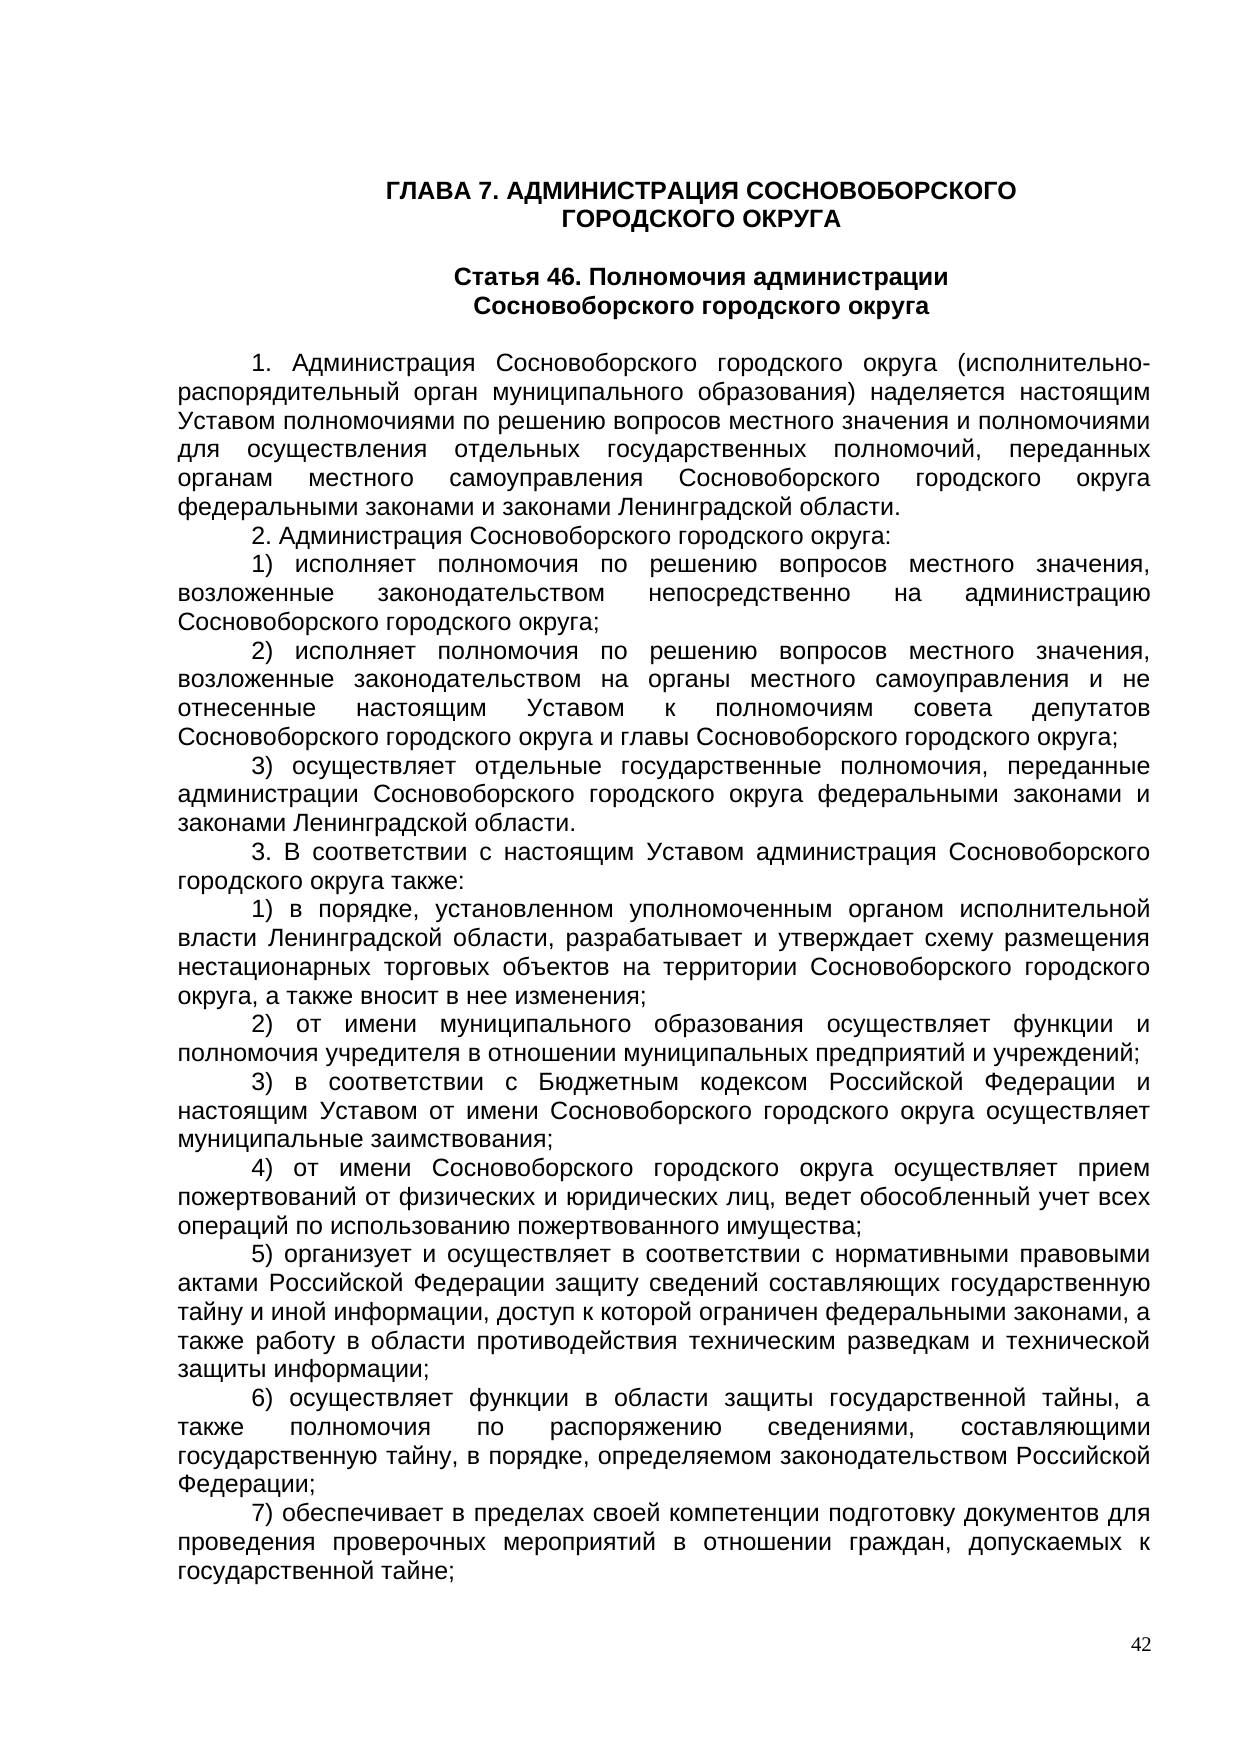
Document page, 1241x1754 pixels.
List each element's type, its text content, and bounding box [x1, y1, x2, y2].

text 2) от имени муниципального образования осуществляет функции и полномочия учредителя в отношении муниципальных предприятий и учреждений; [177, 1009, 1152, 1067]
text 1) исполняет полномочия по решению вопросов местного значения, возложенные законодательством непосредственно на администрацию Сосновоборского городского округа; [177, 549, 1152, 636]
text 2) исполняет полномочия по решению вопросов местного значения, возложенные законодательством на органы местного самоуправления и не отнесенные настоящим Уставом к полномочиям совета депутатов Сосновоборского городского округа и главы Сосновоборского городского округа; [177, 636, 1152, 751]
text 5) организует и осуществляет в соответствии с нормативными правовыми актами Российской Федерации защиту сведений составляющих государственную тайну и иной информации, доступ к которой ограничен федеральными законами, а также работу в области противодействия техническим разведкам и технической защиты информации; [177, 1239, 1152, 1383]
text 3) осуществляет отдельные государственные полномочия, переданные администрации Сосновоборского городского округа федеральными законами и законами Ленинградской области. [177, 751, 1152, 837]
text Статья 46. Полномочия администрации [177, 262, 1152, 291]
text 3) в соответствии с Бюджетным кодексом Российской Федерации и настоящим Уставом от имени Сосновоборского городского округа осуществляет муниципальные заимствования; [177, 1067, 1152, 1153]
text 6) осуществляет функции в области защиты государственной тайны, а также полномочия по распоряжению сведениями, составляющими государственную тайну, в порядке, определяемом законодательством Российской Федерации; [177, 1383, 1152, 1498]
text Сосновоборского городского округа [177, 291, 1152, 319]
text 7) обеспечивает в пределах своей компетенции подготовку документов для проведения проверочных мероприятий в отношении граждан, допускаемых к государственной тайне; [177, 1498, 1152, 1584]
text 3. В соответствии с настоящим Уставом администрация Сосновоборского городского округа также: [177, 837, 1152, 894]
text ГЛАВА 7. АДМИНИСТРАЦИЯ СОСНОВОБОРСКОГО [177, 176, 1152, 204]
text 1. Администрация Сосновоборского городского округа (исполнительно-распорядительный орган муниципального образования) наделяется настоящим Уставом полномочиями по решению вопросов местного значения и полномочиями для осуществления отдельных государственных полномочий, переданных органам местного самоуправления Сосновоборского городского округа федеральными законами и законами Ленинградской области. [177, 348, 1152, 521]
text 1) в порядке, установленном уполномоченным органом исполнительной власти Ленинградской области, разрабатывает и утверждает схему размещения нестационарных торговых объектов на территории Сосновоборского городского округа, а также вносит в нее изменения; [177, 894, 1152, 1009]
text ГОРОДСКОГО ОКРУГА [177, 204, 1152, 233]
text 4) от имени Сосновоборского городского округа осуществляет прием пожертвований от физических и юридических лиц, ведет обособленный учет всех операций по использованию пожертвованного имущества; [177, 1153, 1152, 1239]
text 2. Администрация Сосновоборского городского округа: [177, 521, 1152, 549]
